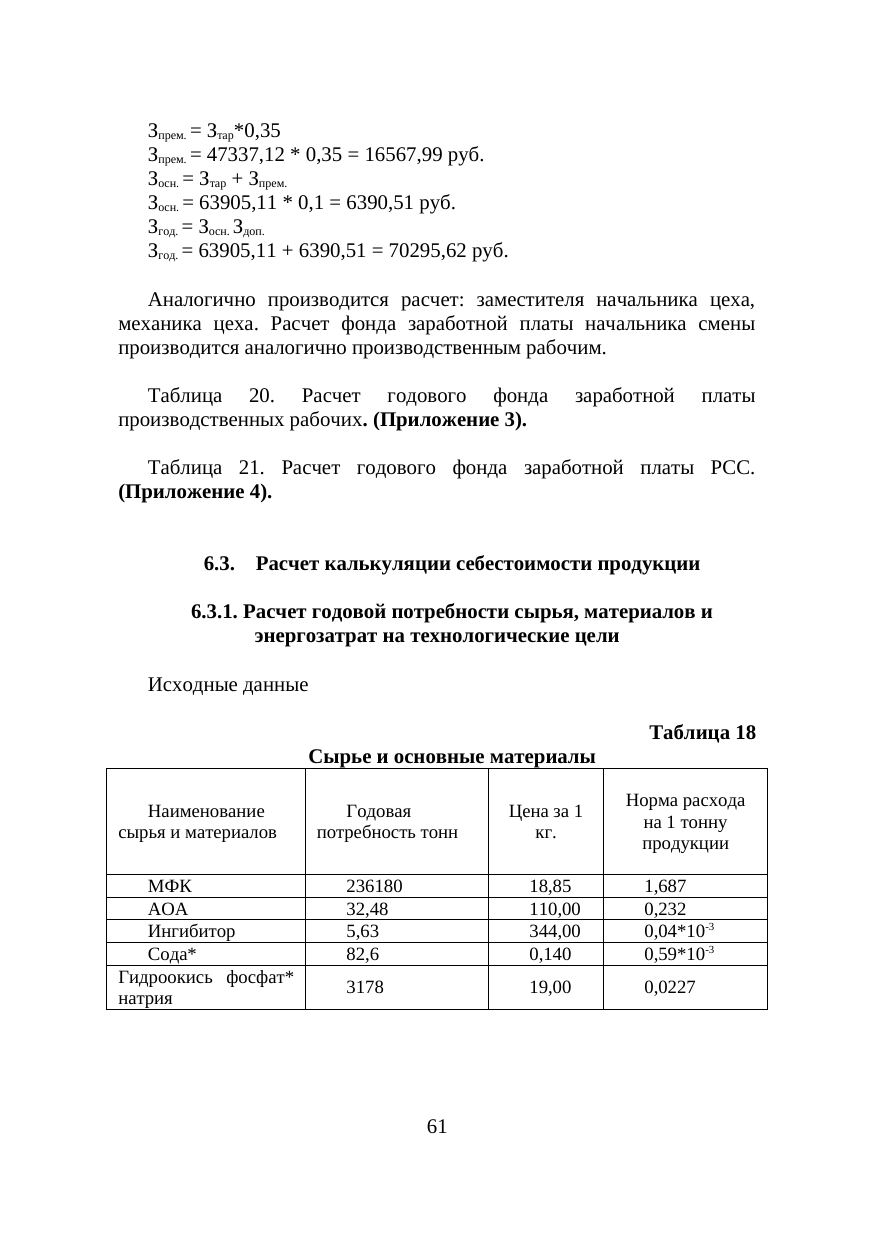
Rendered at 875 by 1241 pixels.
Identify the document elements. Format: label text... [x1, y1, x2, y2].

text 6.3.1. Расчет годовой потребности сырья, материалов и энергозатрат на технологические цели [118, 599, 756, 647]
text Зпрем. = 47337,12 * 0,35 = 16567,99 руб. [118, 142, 756, 166]
text Таблица 18 [118, 720, 756, 744]
table_cell Сода* [107, 943, 305, 964]
table_cell 0,140 [489, 943, 603, 964]
table_cell 3178 [306, 966, 488, 1009]
text Згод. = 63905,11 + 6390,51 = 70295,62 руб. [118, 238, 756, 262]
table_cell 0,0227 [604, 966, 767, 1009]
table_cell 19,00 [489, 966, 603, 1009]
table_header Цена за 1 кг. [489, 769, 603, 874]
text Зосн. = 63905,11 * 0,1 = 6390,51 руб. [118, 190, 756, 214]
text 6.3. Расчет калькуляции себестоимости продукции [118, 551, 756, 575]
text Зпрем. = Зтар*0,35 [118, 118, 756, 142]
text Аналогично производится расчет: заместителя начальника цеха, механика цеха. Расчет фонда заработной платы начальника смены производится аналогично производственным рабочим. [118, 287, 756, 359]
table_cell Гидроокись фосфат* натрия [107, 966, 305, 1009]
text Таблица 21. Расчет годового фонда заработной платы РСС. (Приложение 4). [118, 455, 756, 503]
table_cell АОА [107, 898, 305, 919]
table_cell 82,6 [306, 943, 488, 964]
table_cell Ингибитор [107, 920, 305, 942]
table_cell 0,59*10-3 [604, 943, 767, 964]
table_header Норма расхода на 1 тонну продукции [604, 769, 767, 874]
table_cell 0,04*10-3 [604, 920, 767, 942]
table_cell 1,687 [604, 875, 767, 897]
table_cell 0,232 [604, 898, 767, 919]
table_cell МФК [107, 875, 305, 897]
table_header Наименование сырья и материалов [107, 769, 305, 874]
table_cell 236180 [306, 875, 488, 897]
table_header Годовая потребность тонн [306, 769, 488, 874]
text Исходные данные [118, 672, 756, 696]
table_cell 344,00 [489, 920, 603, 942]
text Згод. = Зосн. Здоп. [118, 214, 756, 238]
table_cell 18,85 [489, 875, 603, 897]
text Сырье и основные материалы [118, 744, 756, 768]
text Таблица 20. Расчет годового фонда заработной платы производственных рабочих. (Приложение 3). [118, 383, 756, 431]
table_cell 110,00 [489, 898, 603, 919]
text Зосн. = Зтар + Зпрем. [118, 166, 756, 190]
table_cell 5,63 [306, 920, 488, 942]
table_cell 32,48 [306, 898, 488, 919]
